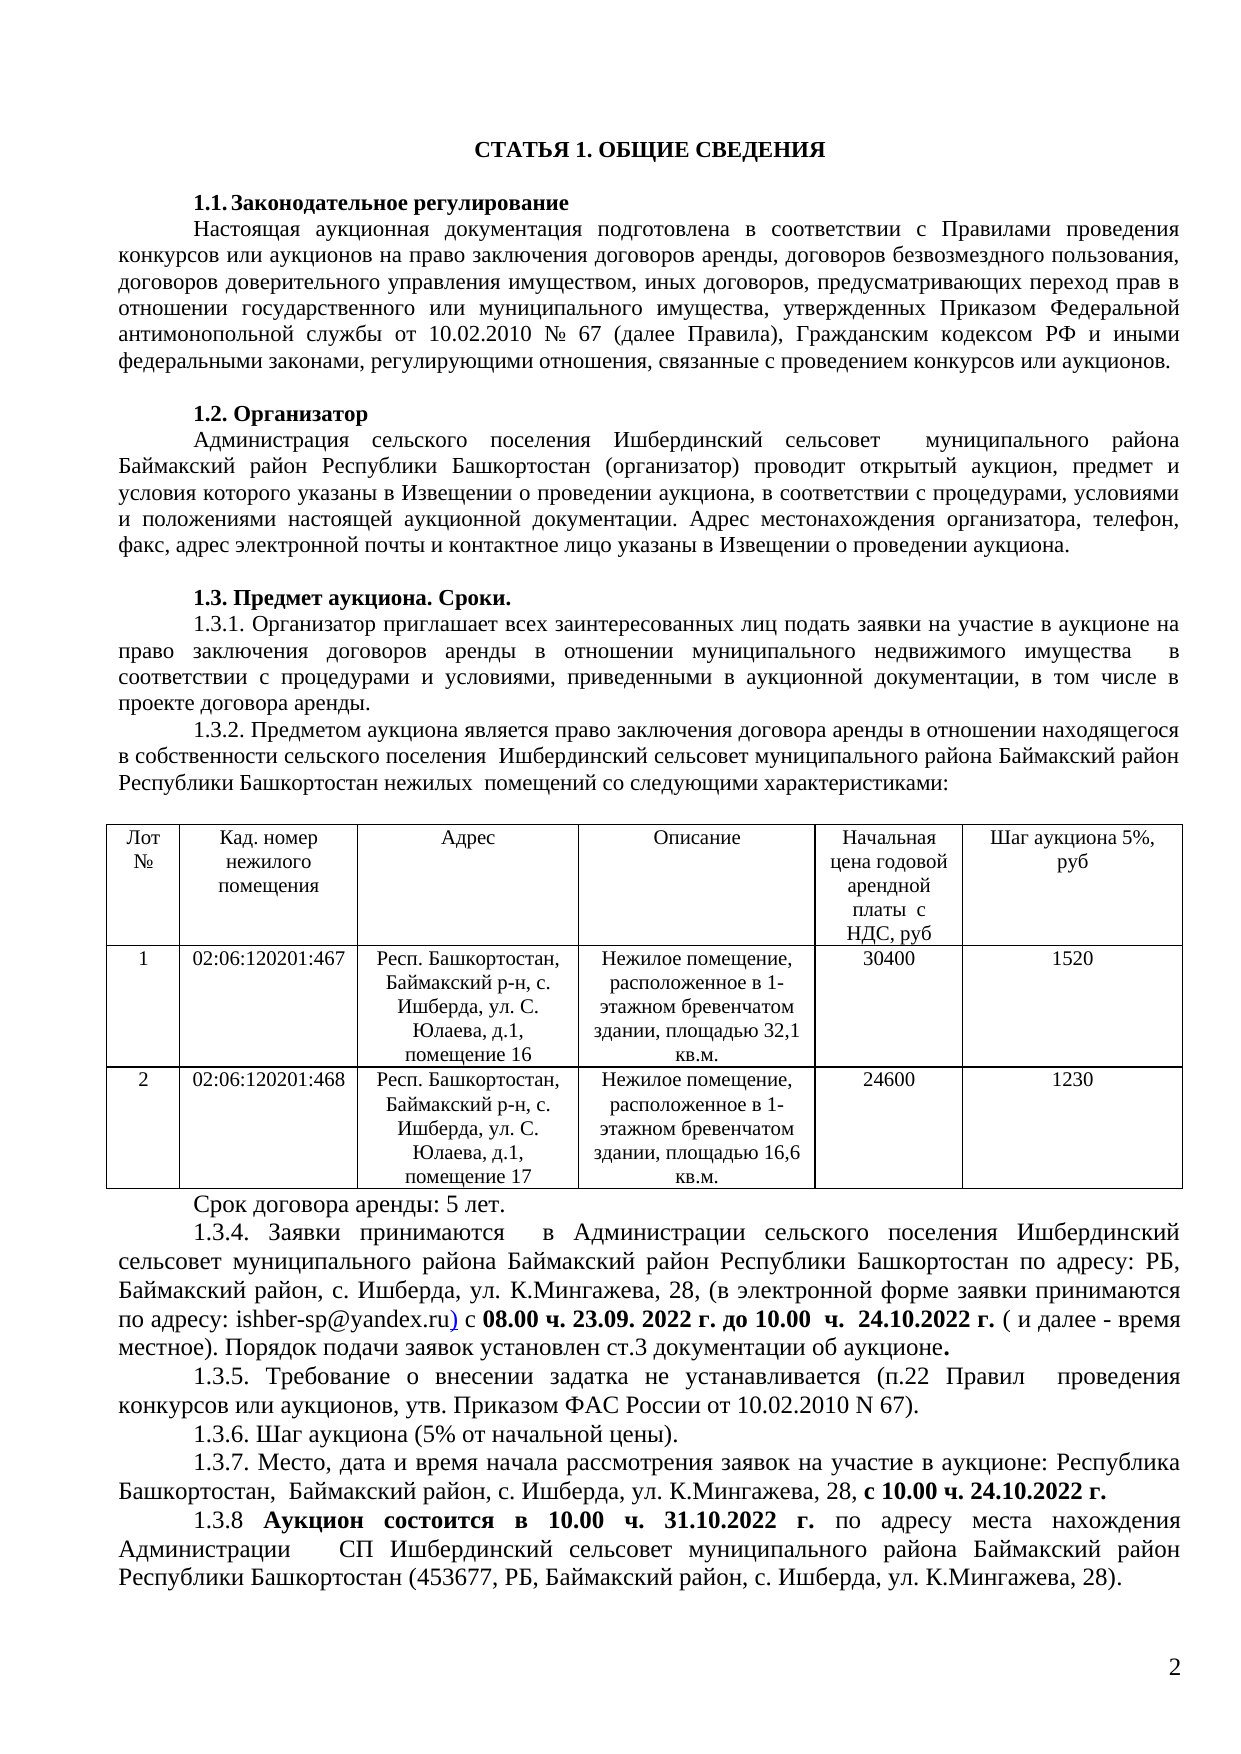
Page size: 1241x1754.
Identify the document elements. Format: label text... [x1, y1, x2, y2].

table_cell 02:06:120201:467 [180, 946, 357, 1066]
text 1.3.4. Заявки принимаются в Администрации сельского поселения Ишбердинский сельсовет муниципального района Баймакский район Республики Башкортостан по адресу: РБ, Баймакский район, с. Ишберда, ул. К.Мингажева, 28, (в электронной форме заявки принимаются по адресу: ishber-sp@yandex.ru) с 08.00 ч. 23.09. 2022 г. до 10.00 ч. 24.10.2022 г. ( и далее - время местное). Порядок подачи заявок установлен ст.3 документации об аукционе. [118, 1217, 1181, 1361]
text 1.3.5. Требование о внесении задатка не устанавливается (п.22 Правил проведения конкурсов или аукционов, утв. Приказом ФАС России от 10.02.2010 N 67). [118, 1361, 1181, 1419]
table_cell 1520 [963, 946, 1182, 1066]
table_header Начальная цена годовой арендной платы с НДС, руб [816, 825, 962, 945]
table_header Лот № [107, 825, 179, 945]
table_cell Нежилое помещение, расположенное в 1-этажном бревенчатом здании, площадью 32,1 кв.м. [579, 946, 814, 1066]
text 1.3.2. Предметом аукциона является право заключения договора аренды в отношении находящегося в собственности сельского поселения Ишбердинский сельсовет муниципального района Баймакский район Республики Башкортостан нежилых помещений со следующими характеристиками: [118, 716, 1181, 795]
table_cell Респ. Башкортостан, Баймакский р-н, с. Ишберда, ул. С. Юлаева, д.1, помещение 16 [358, 946, 578, 1066]
text Срок договора аренды: 5 лет. [118, 1189, 1181, 1217]
table_cell 2 [107, 1068, 179, 1188]
text Настоящая аукционная документация подготовлена в соответствии с Правилами проведения конкурсов или аукционов на право заключения договоров аренды, договоров безвозмездного пользования, договоров доверительного управления имуществом, иных договоров, предусматривающих переход прав в отношении государственного или муниципального имущества, утвержденных Приказом Федеральной антимонопольной службы от 10.02.2010 № 67 (далее Правила), Гражданским кодексом РФ и иными федеральными законами, регулирующими отношения, связанные с проведением конкурсов или аукционов. [118, 215, 1181, 373]
text 1.2. Организатор [118, 399, 1181, 426]
table_cell Респ. Башкортостан, Баймакский р-н, с. Ишберда, ул. С. Юлаева, д.1, помещение 17 [358, 1068, 578, 1188]
text 1.3.8 Аукцион состоится в 10.00 ч. 31.10.2022 г. по адресу места нахождения Администрации СП Ишбердинский сельсовет муниципального района Баймакский район Республики Башкортостан (453677, РБ, Баймакский район, с. Ишберда, ул. К.Мингажева, 28). [118, 1505, 1181, 1591]
table_header Кад. номер нежилого помещения [180, 825, 357, 945]
text Администрация сельского поселения Ишбердинский сельсовет муниципального района Баймакский район Республики Башкортостан (организатор) проводит открытый аукцион, предмет и условия которого указаны в Извещении о проведении аукциона, в соответствии с процедурами, условиями и положениями настоящей аукционной документации. Адрес местонахождения организатора, телефон, факс, адрес электронной почты и контактное лицо указаны в Извещении о проведении аукциона. [118, 426, 1181, 558]
table_header Описание [579, 825, 814, 945]
table_cell 1230 [963, 1068, 1182, 1188]
table_header Адрес [358, 825, 578, 945]
table_cell 24600 [816, 1068, 962, 1188]
text СТАТЬЯ 1. ОБЩИЕ СВЕДЕНИЯ [118, 136, 1181, 162]
table_cell 1 [107, 946, 179, 1066]
list Законодательное регулирование [193, 189, 1181, 215]
text 1.3.1. Организатор приглашает всех заинтересованных лиц подать заявки на участие в аукционе на право заключения договоров аренды в отношении муниципального недвижимого имущества в соответствии с процедурами и условиями, приведенными в аукционной документации, в том числе в проекте договора аренды. [118, 610, 1181, 716]
text 1.3.7. Место, дата и время начала рассмотрения заявок на участие в аукционе: Республика Башкортостан, Баймакский район, с. Ишберда, ул. К.Мингажева, 28, с 10.00 ч. 24.10.2022 г. [118, 1447, 1181, 1505]
text 1.3. Предмет аукциона. Сроки. [118, 584, 1181, 610]
table_header Шаг аукциона 5%, руб [963, 825, 1182, 945]
table_cell Нежилое помещение, расположенное в 1-этажном бревенчатом здании, площадью 16,6 кв.м. [579, 1068, 814, 1188]
table_cell 30400 [816, 946, 962, 1066]
table_cell 02:06:120201:468 [180, 1068, 357, 1188]
text 1.3.6. Шаг аукциона (5% от начальной цены). [118, 1419, 1181, 1447]
